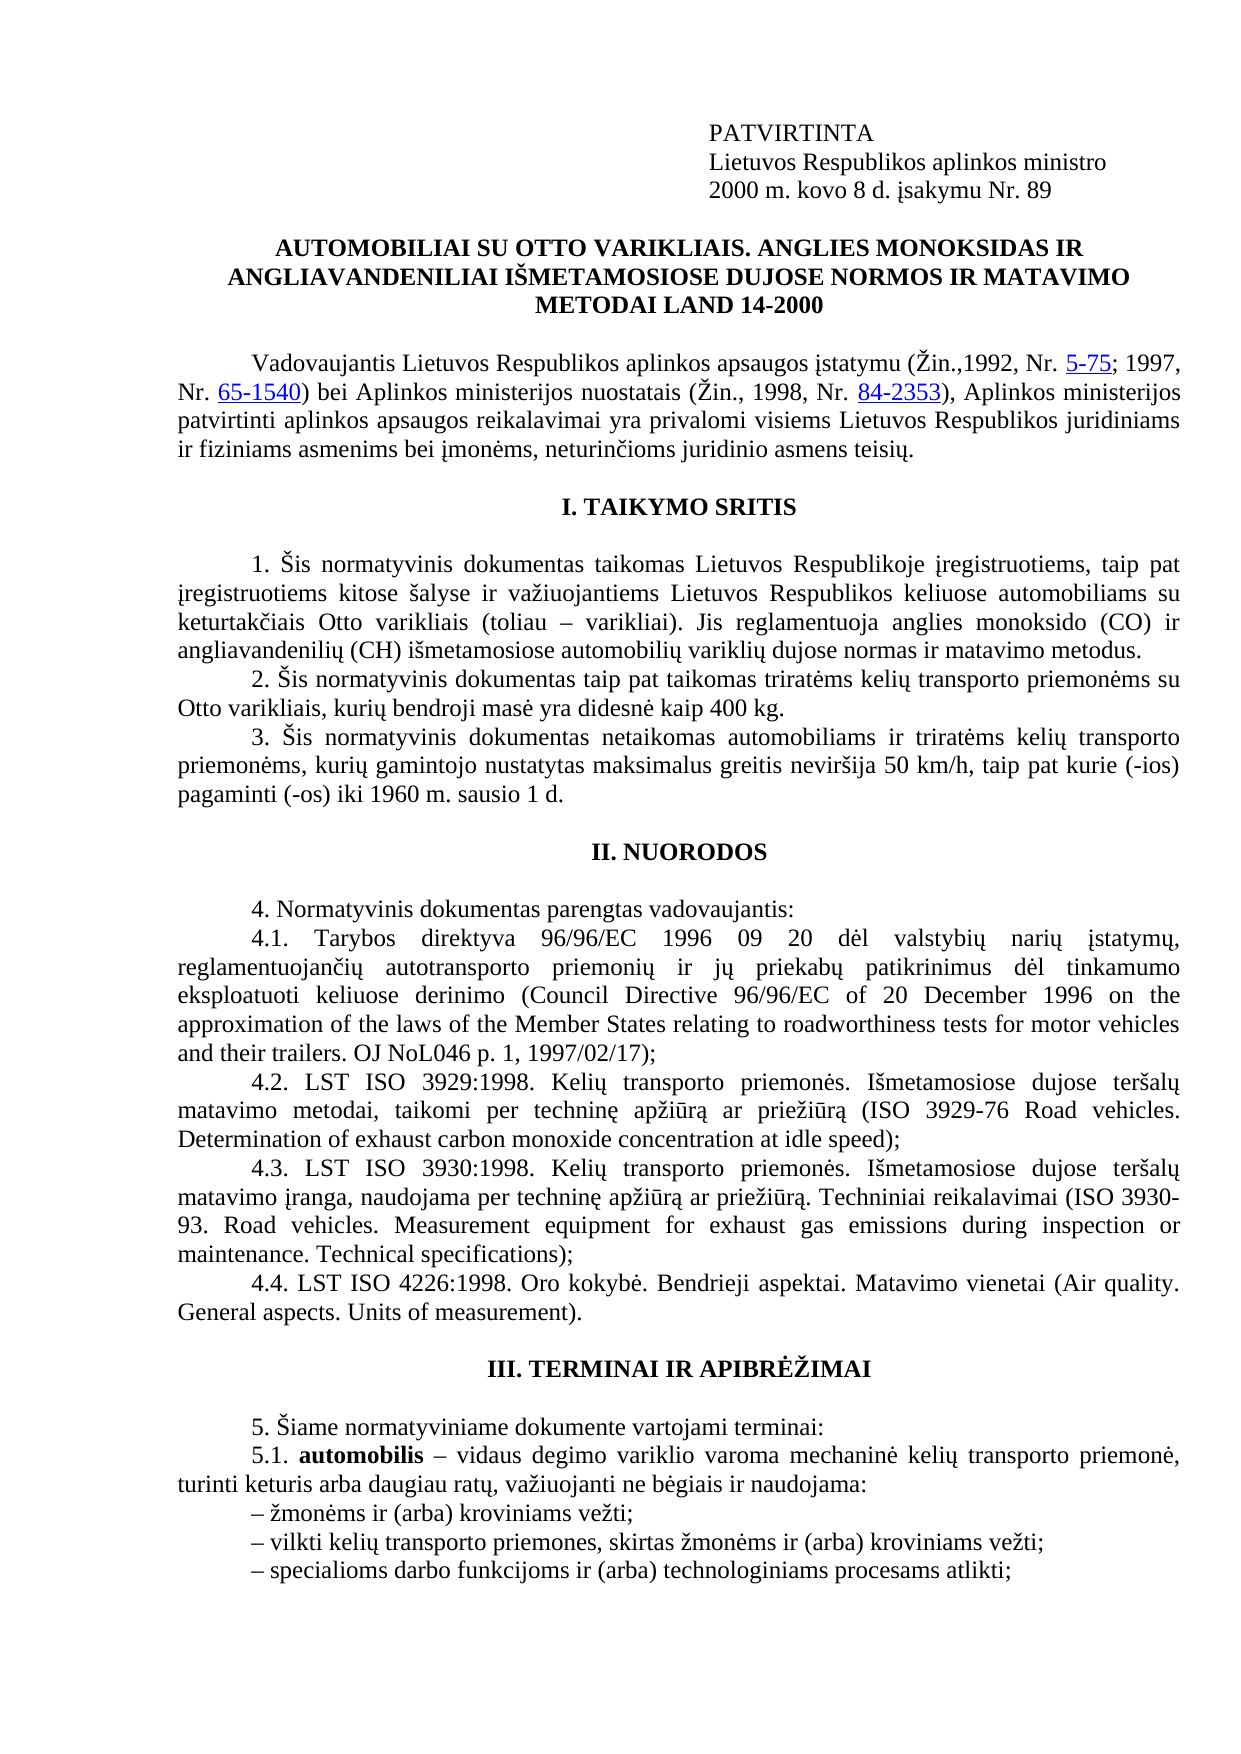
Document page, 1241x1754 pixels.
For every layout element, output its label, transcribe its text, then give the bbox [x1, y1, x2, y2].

text 4. Normatyvinis dokumentas parengtas vadovaujantis: [177, 894, 1181, 923]
text 4.2. LST ISO 3929:1998. Kelių transporto priemonės. Išmetamosiose dujose teršalų matavimo metodai, taikomi per techninę apžiūrą ar priežiūrą (ISO 3929-76 Road vehicles. Determination of exhaust carbon monoxide concentration at idle speed); [177, 1067, 1181, 1153]
text 5. Šiame normatyviniame dokumente vartojami terminai: [177, 1412, 1181, 1441]
text 4.4. LST ISO 4226:1998. Oro kokybė. Bendrieji aspektai. Matavimo vienetai (Air quality. General aspects. Units of measurement). [177, 1268, 1181, 1326]
text 2. Šis normatyvinis dokumentas taip pat taikomas triratėms kelių transporto priemonėms su Otto varikliais, kurių bendroji masė yra didesnė kaip 400 kg. [177, 664, 1181, 722]
text – specialioms darbo funkcijoms ir (arba) technologiniams procesams atlikti; [177, 1556, 1181, 1584]
text 4.1. Tarybos direktyva 96/96/EC 1996 09 20 dėl valstybių narių įstatymų, reglamentuojančių autotransporto priemonių ir jų priekabų patikrinimus dėl tinkamumo eksploatuoti keliuose derinimo (Council Directive 96/96/EC of 20 December 1996 on the approximation of the laws of the Member States relating to roadworthiness tests for motor vehicles and their trailers. OJ NoL046 p. 1, 1997/02/17); [177, 923, 1181, 1067]
text 2000 m. kovo 8 d. įsakymu Nr. 89 [177, 176, 1181, 204]
text II. NUORODOS [177, 837, 1181, 866]
text 4.3. LST ISO 3930:1998. Kelių transporto priemonės. Išmetamosiose dujose teršalų matavimo įranga, naudojama per techninę apžiūrą ar priežiūrą. Techniniai reikalavimai (ISO 3930-93. Road vehicles. Measurement equipment for exhaust gas emissions during inspection or maintenance. Technical specifications); [177, 1153, 1181, 1268]
text – vilkti kelių transporto priemones, skirtas žmonėms ir (arba) kroviniams vežti; [177, 1527, 1181, 1556]
text – žmonėms ir (arba) kroviniams vežti; [177, 1498, 1181, 1527]
text III. TERMINAI IR APIBRĖŽIMAI [177, 1354, 1181, 1383]
text Patvirtinta [177, 118, 1181, 147]
text I. TAIKYMO SRITIS [177, 492, 1181, 521]
text 3. Šis normatyvinis dokumentas netaikomas automobiliams ir triratėms kelių transporto priemonėms, kurių gamintojo nustatytas maksimalus greitis neviršija 50 km/h, taip pat kurie (-ios) pagaminti (-os) iki 1960 m. sausio 1 d. [177, 722, 1181, 808]
text Vadovaujantis Lietuvos Respublikos aplinkos apsaugos įstatymu (Žin.,1992, Nr. 5-75; 1997, Nr. 65-1540) bei Aplinkos ministerijos nuostatais (Žin., 1998, Nr. 84-2353), Aplinkos ministerijos patvirtinti aplinkos apsaugos reikalavimai yra privalomi visiems Lietuvos Respublikos juridiniams ir fiziniams asmenims bei įmonėms, neturinčioms juridinio asmens teisių. [177, 348, 1181, 463]
text Automobiliai su Otto varikliais. Anglies monoksidas ir angliavandeniliai išmetamosiose dujose Normos ir matavimo metodai LAND 14-2000 [177, 233, 1181, 319]
text 1. Šis normatyvinis dokumentas taikomas Lietuvos Respublikoje įregistruotiems, taip pat įregistruotiems kitose šalyse ir važiuojantiems Lietuvos Respublikos keliuose automobiliams su keturtakčiais Otto varikliais (toliau – varikliai). Jis reglamentuoja anglies monoksido (CO) ir angliavandenilių (CH) išmetamosiose automobilių variklių dujose normas ir matavimo metodus. [177, 549, 1181, 664]
text 5.1. automobilis – vidaus degimo variklio varoma mechaninė kelių transporto priemonė, turinti keturis arba daugiau ratų, važiuojanti ne bėgiais ir naudojama: [177, 1441, 1181, 1498]
text Lietuvos Respublikos aplinkos ministro [177, 147, 1181, 176]
